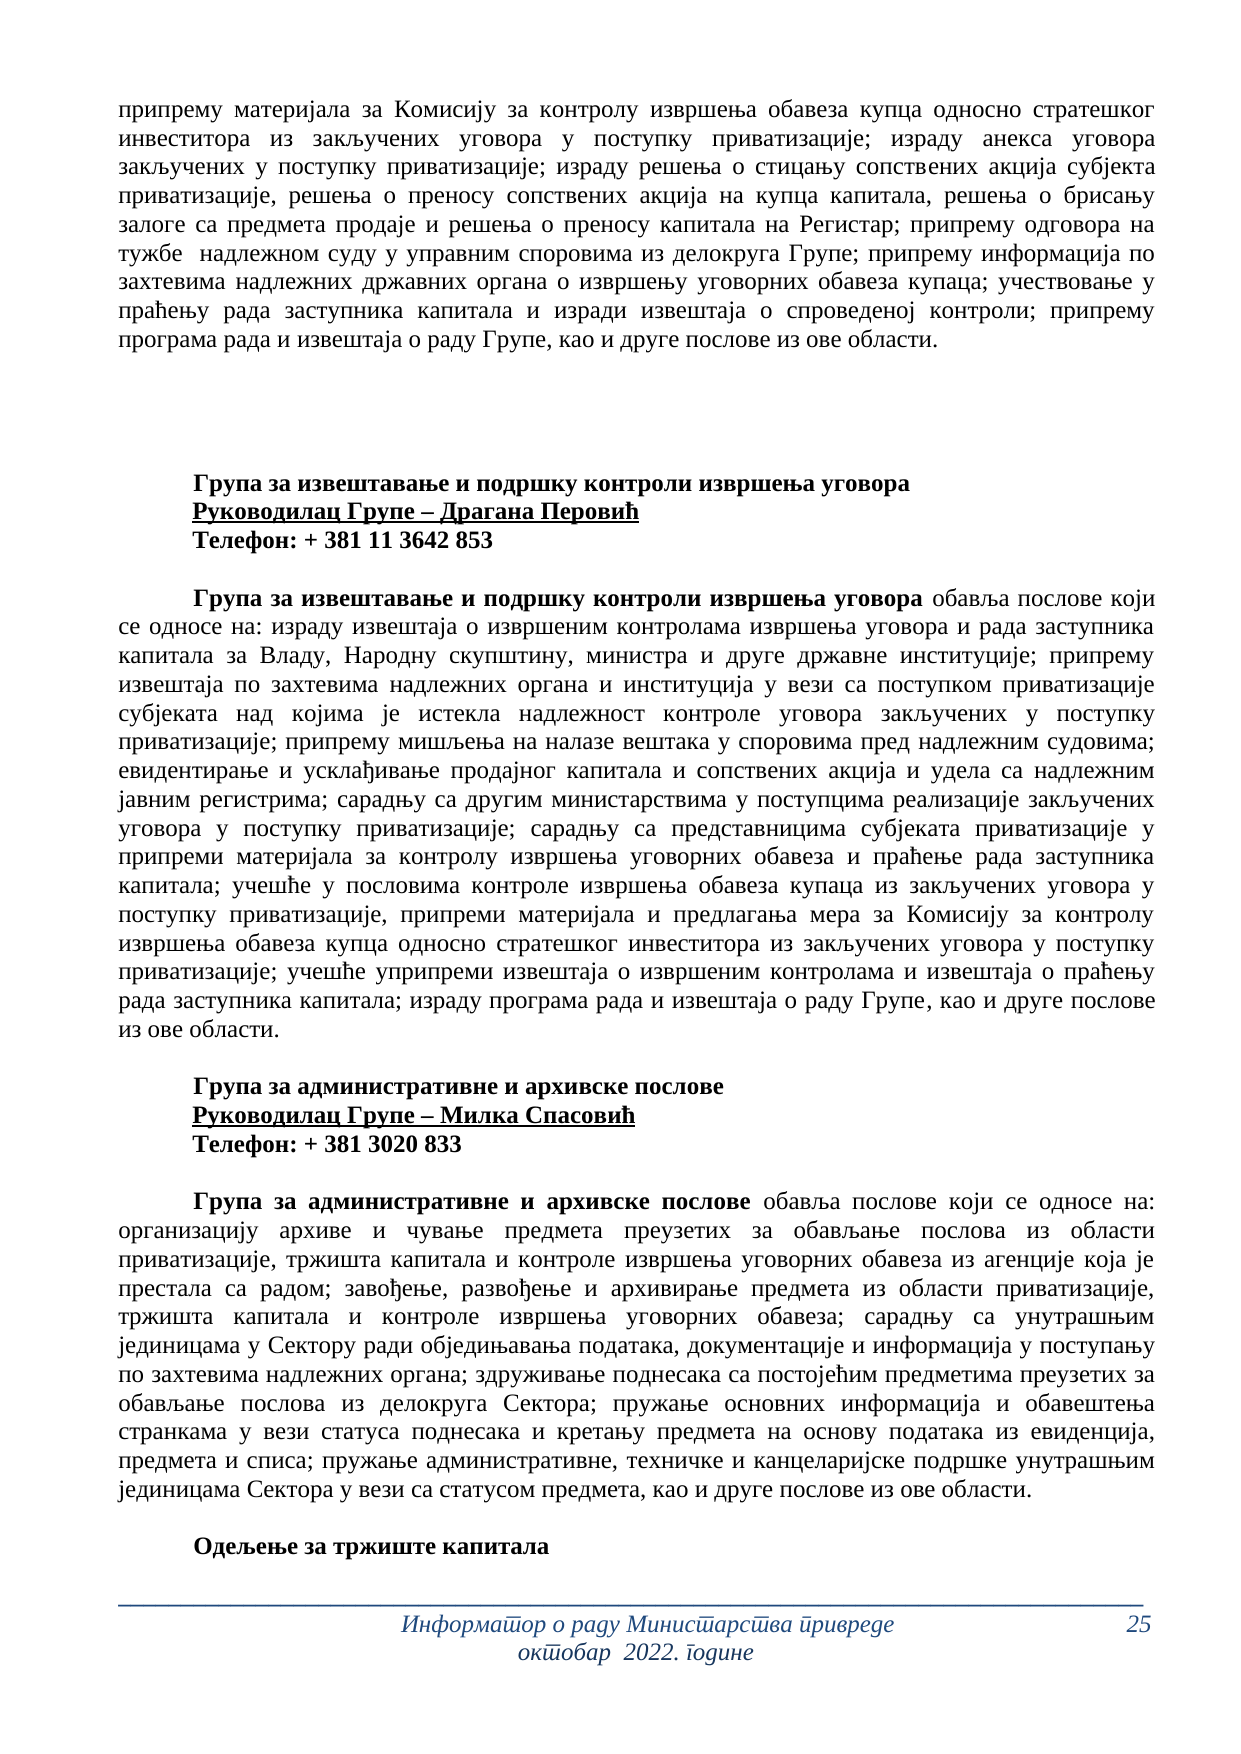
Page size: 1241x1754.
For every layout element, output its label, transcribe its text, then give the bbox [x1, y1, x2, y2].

text Телефон: + 381 3020 833 [118, 1129, 1156, 1158]
text Група за административне и архивске послове [109, 1071, 1156, 1100]
text Руководилац Групе – Милка Спасовић [118, 1100, 1156, 1129]
text Телефон: + 381 11 3642 853 [118, 525, 1156, 554]
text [118, 94, 1156, 353]
text Група за извештавање и подршку контроли извршења уговора [109, 468, 1156, 496]
text Одељење за тржиште капитала [109, 1531, 1156, 1560]
text Руководилац Групе – Драгана Перовић [118, 496, 1156, 525]
text Група за извештавање и подршку контроли извршења уговора обавља послове који се односе на: израду извештаја о извршеним контролама извршења уговора и рада заступника капитала за Владу, Народну скупштину, министра и друге државне институције; припрему извештаја по захтевима надлежних органа и институција у вези са поступком приватизације субјеката над којима је истекла надлежност контроле уговора закључених у поступку приватизације; припрему мишљења на налазе вештака у споровима пред надлежним судовима; евидентирање и усклађивање продајног капитала и сопствених акција и удела са надлежним јавним регистрима; сарадњу са другим министарствима у поступцима реализације закључених уговора у поступку приватизације; сарадњу са представницима субјеката приватизације у припреми материјала за контролу извршења уговорних обавеза и праћење рада заступника капитала; учешће у пословима контроле извршења обавеза купаца из закључених уговора у поступку приватизације, припреми материјала и предлагања мера за Комисију за контролу извршења обавеза купца односно стратешког инвеститора из закључених уговора у поступку приватизације; учешће уприпреми извештаја о извршеним контролама и извештаја о праћењу рада заступника капитала; израду програма рада и извештаја о раду Групе, као и друге послове из ове области. [109, 583, 1156, 1043]
text Група за административне и архивске послове обавља послове који се односе на: организацију архиве и чување предмета преузетих за обављање послова из области приватизације, тржишта капитала и контроле извршења уговорних обавеза из агенције која је престала са радом; завођење, развођење и архивирање предмета из области приватизације, тржишта капитала и контроле извршења уговорних обавеза; сарадњу са унутрашњим јединицама у Сектору ради обједињавања података, документације и информација у поступању по захтевима надлежних органа; здруживање поднесака са постојећим предметима преузетих за обављање послова из делокруга Сектора; пружање основних информација и обавештења странкама у вези статуса поднесака и кретању предмета на основу података из евиденција, предмета и списа; пружање административне, техничке и канцеларијске подршке унутрашњим јединицама Сектора у вези са статусом предмета, као и друге послове из ове области. [118, 1186, 1156, 1503]
